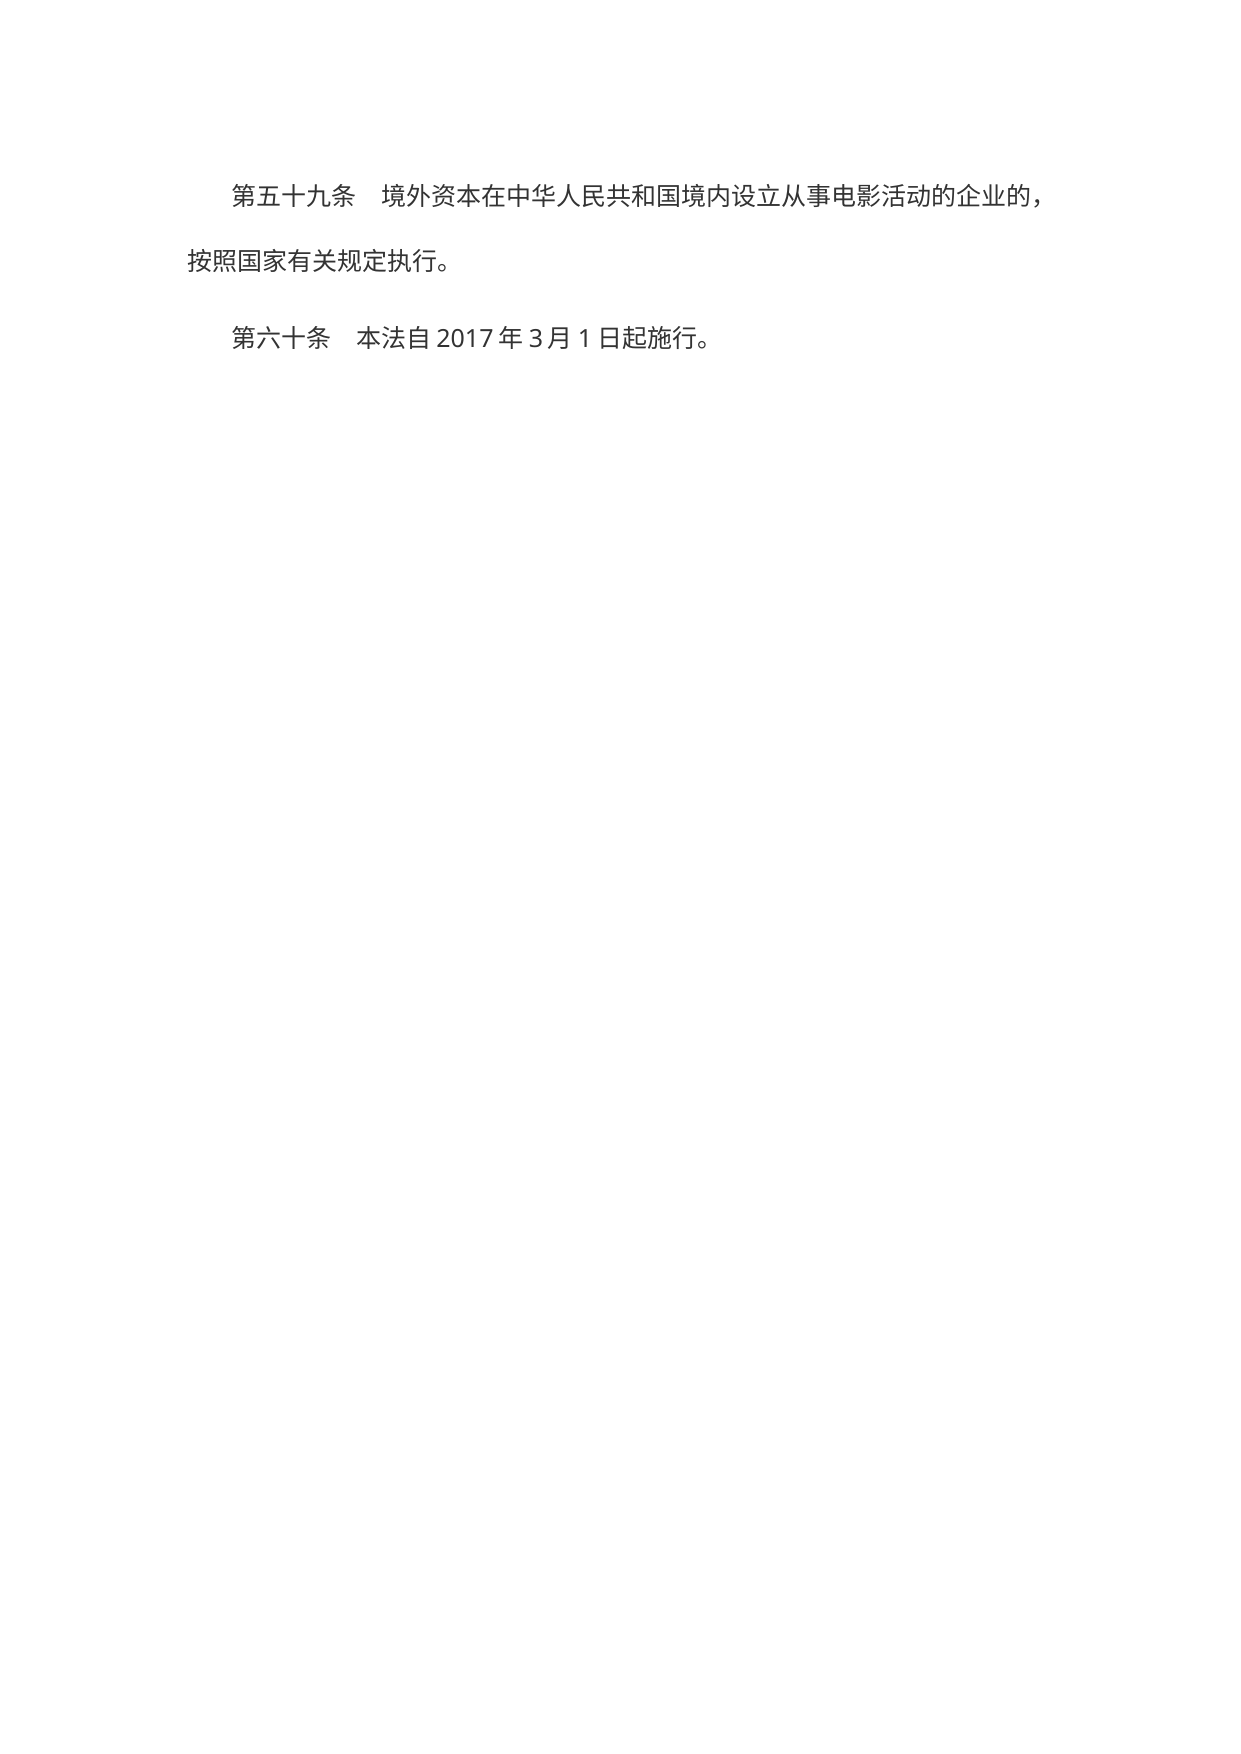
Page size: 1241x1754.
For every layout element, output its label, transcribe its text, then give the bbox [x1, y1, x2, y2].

text 第六十条 本法自2017年3月1日起施行。 [187, 304, 1053, 369]
text 第五十九条 境外资本在中华人民共和国境内设立从事电影活动的企业的，按照国家有关规定执行。 [187, 162, 1053, 292]
